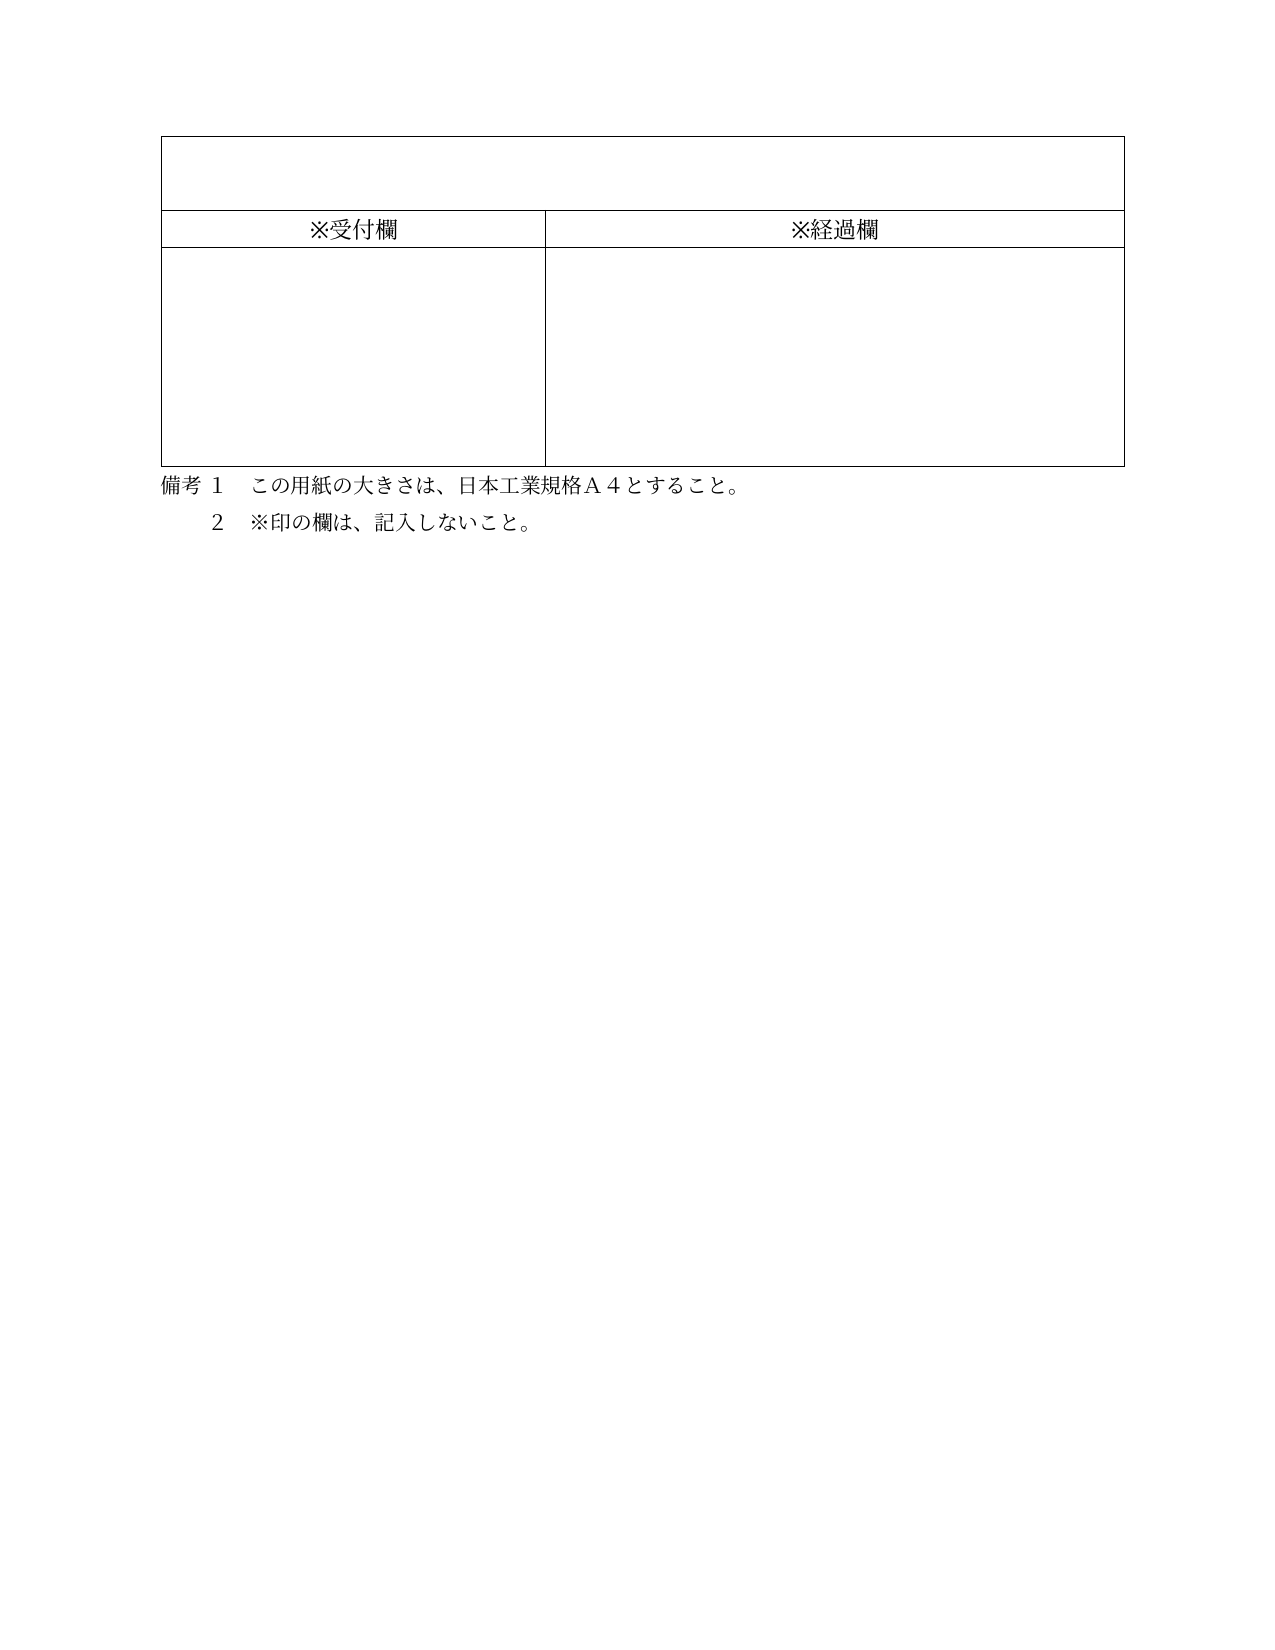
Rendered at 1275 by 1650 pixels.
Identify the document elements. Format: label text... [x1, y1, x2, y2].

text 備考 １ この用紙の大きさは、日本工業規格Ａ４とすること。 [150, 467, 1125, 503]
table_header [162, 137, 1124, 210]
text ２ ※印の欄は、記入しないこと。 [150, 503, 1125, 539]
table_cell [162, 248, 545, 466]
table_cell ※経過欄 [546, 211, 1124, 247]
table_cell [546, 248, 1124, 466]
table_cell ※受付欄 [162, 211, 545, 247]
